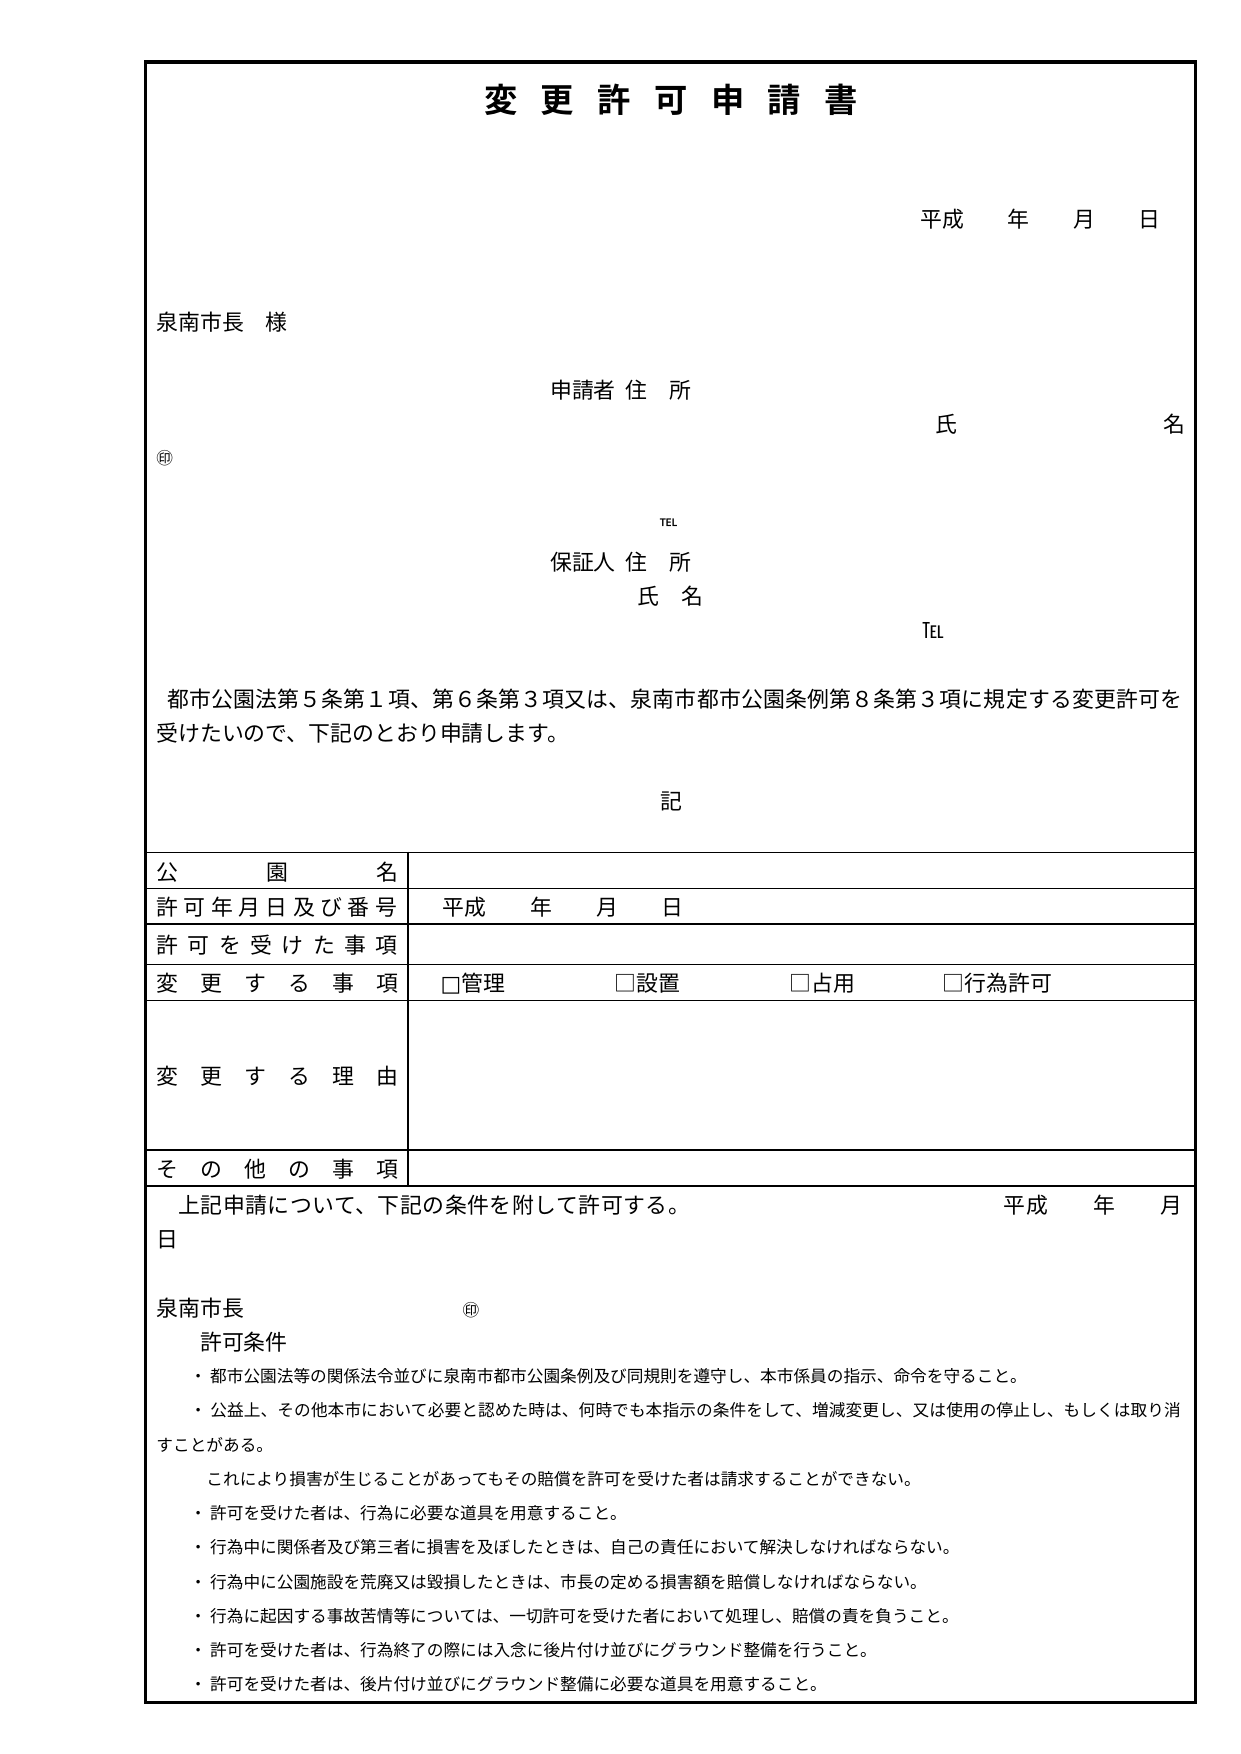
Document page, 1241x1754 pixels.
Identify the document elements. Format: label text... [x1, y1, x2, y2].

table_cell 変更する事項 [147, 965, 407, 999]
table_cell 変更する理由 [147, 1001, 407, 1149]
table_cell [409, 1001, 1194, 1149]
table_cell 平成 年 月 日 [409, 889, 1194, 923]
table_cell [409, 925, 1194, 964]
table_cell □管理 □設置 □占用 □行為許可 [409, 965, 1194, 999]
table_header 変更許可申請書 平成 年 月 日 泉南市長 様 申請者 住 所 氏 名 ㊞ ℡ 保証人 住 所 氏 名 ℡ 都市公園法第５条第１項、第６条第３項又は、泉南市都市公園条例第８条第３項に規定する変更許可を受けたいので、下記のとおり申請します。 記 [147, 64, 1194, 852]
table_cell その他の事項 [147, 1151, 407, 1185]
table_cell 許可年月日及び番号 [147, 889, 407, 923]
table_cell 公園名 [147, 853, 407, 887]
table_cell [147, 1187, 1194, 1701]
table_cell [409, 1151, 1194, 1185]
table_cell 許可を受けた事項 [147, 925, 407, 964]
table_cell [409, 853, 1194, 887]
